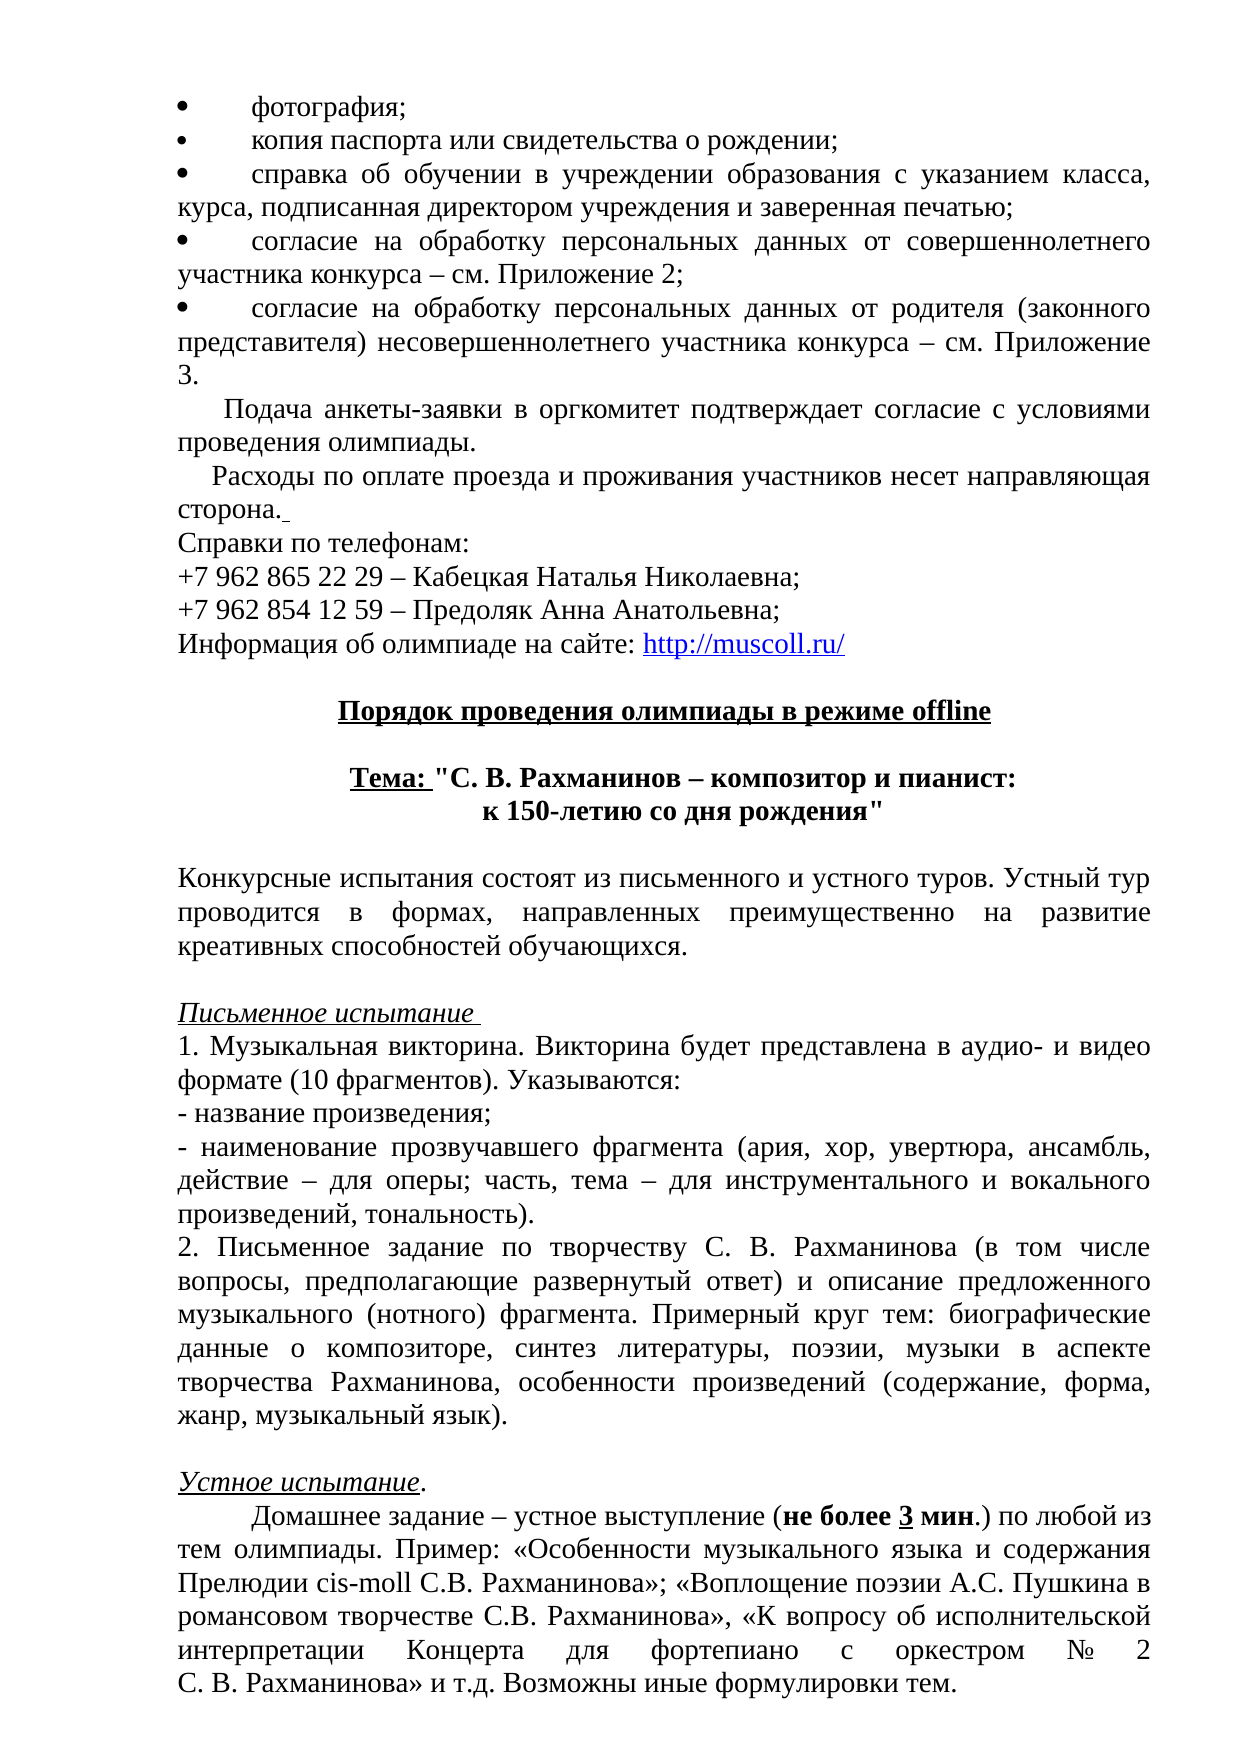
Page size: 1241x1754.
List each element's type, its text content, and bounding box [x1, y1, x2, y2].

text Справки по телефонам: [177, 525, 1152, 559]
text Порядок проведения олимпиады в режиме offline [177, 693, 1152, 726]
text 2. Письменное задание по творчеству С. В. Рахманинова (в том числе вопросы, предполагающие развернутый ответ) и описание предложенного музыкального (нотного) фрагмента. Примерный круг тем: биографические данные о композиторе, синтез литературы, поэзии, музыки в аспекте творчества Рахманинова, особенности произведений (содержание, форма, жанр, музыкальный язык). [177, 1229, 1152, 1431]
text Устное испытание. [177, 1464, 1152, 1498]
text Тема: "С. В. Рахманинов – композитор и пианист: [215, 760, 1152, 793]
text - название произведения; [177, 1095, 1152, 1129]
text Конкурсные испытания состоят из письменного и устного туров. Устный тур проводится в формах, направленных преимущественно на развитие креативных способностей обучающихся. [177, 861, 1152, 961]
text Домашнее задание – устное выступление (не более 3 мин.) по любой из тем олимпиады. Пример: «Особенности музыкального языка и содержания Прелюдии cis-moll С.В. Рахманинова»; «Воплощение поэзии А.С. Пушкина в романсовом творчестве С.В. Рахманинова», «К вопросу об исполнительской интерпретации Концерта для фортепиано с оркестром № 2 С. В. Рахманинова» и т.д. Возможны иные формулировки тем. [177, 1498, 1152, 1699]
text 1. Музыкальная викторина. Викторина будет представлена в аудио- и видео формате (10 фрагментов). Указываются: [177, 1028, 1152, 1095]
text Расходы по оплате проезда и проживания участников несет направляющая сторона. [177, 458, 1152, 525]
text +7 962 854 12 59 – Предоляк Анна Анатольевна; [177, 592, 1152, 626]
text Письменное испытание [177, 995, 1152, 1028]
text - наименование прозвучавшего фрагмента (ария, хор, увертюра, ансамбль, действие – для оперы; часть, тема – для инструментального и вокального произведений, тональность). [177, 1129, 1152, 1229]
list согласие на обработку персональных данных от родителя (законного представителя) несовершеннолетнего участника конкурса – см. Приложение 3. [177, 290, 1152, 391]
text Подача анкеты-заявки в оргкомитет подтверждает согласие с условиями проведения олимпиады. [177, 391, 1152, 458]
list справка об обучении в учреждении образования с указанием класса, курса, подписанная директором учреждения и заверенная печатью; [177, 156, 1152, 223]
text Информация об олимпиаде на сайте: http://muscoll.ru/ [177, 626, 1152, 659]
list копия паспорта или свидетельства о рождении; [177, 122, 1152, 156]
list согласие на обработку персональных данных от совершеннолетнего участника конкурса – см. Приложение 2; [177, 223, 1152, 290]
text +7 962 865 22 29 – Кабецкая Наталья Николаевна; [177, 559, 1152, 592]
text к 150-летию со дня рождения" [215, 793, 1152, 827]
list фотография; [177, 89, 1152, 122]
